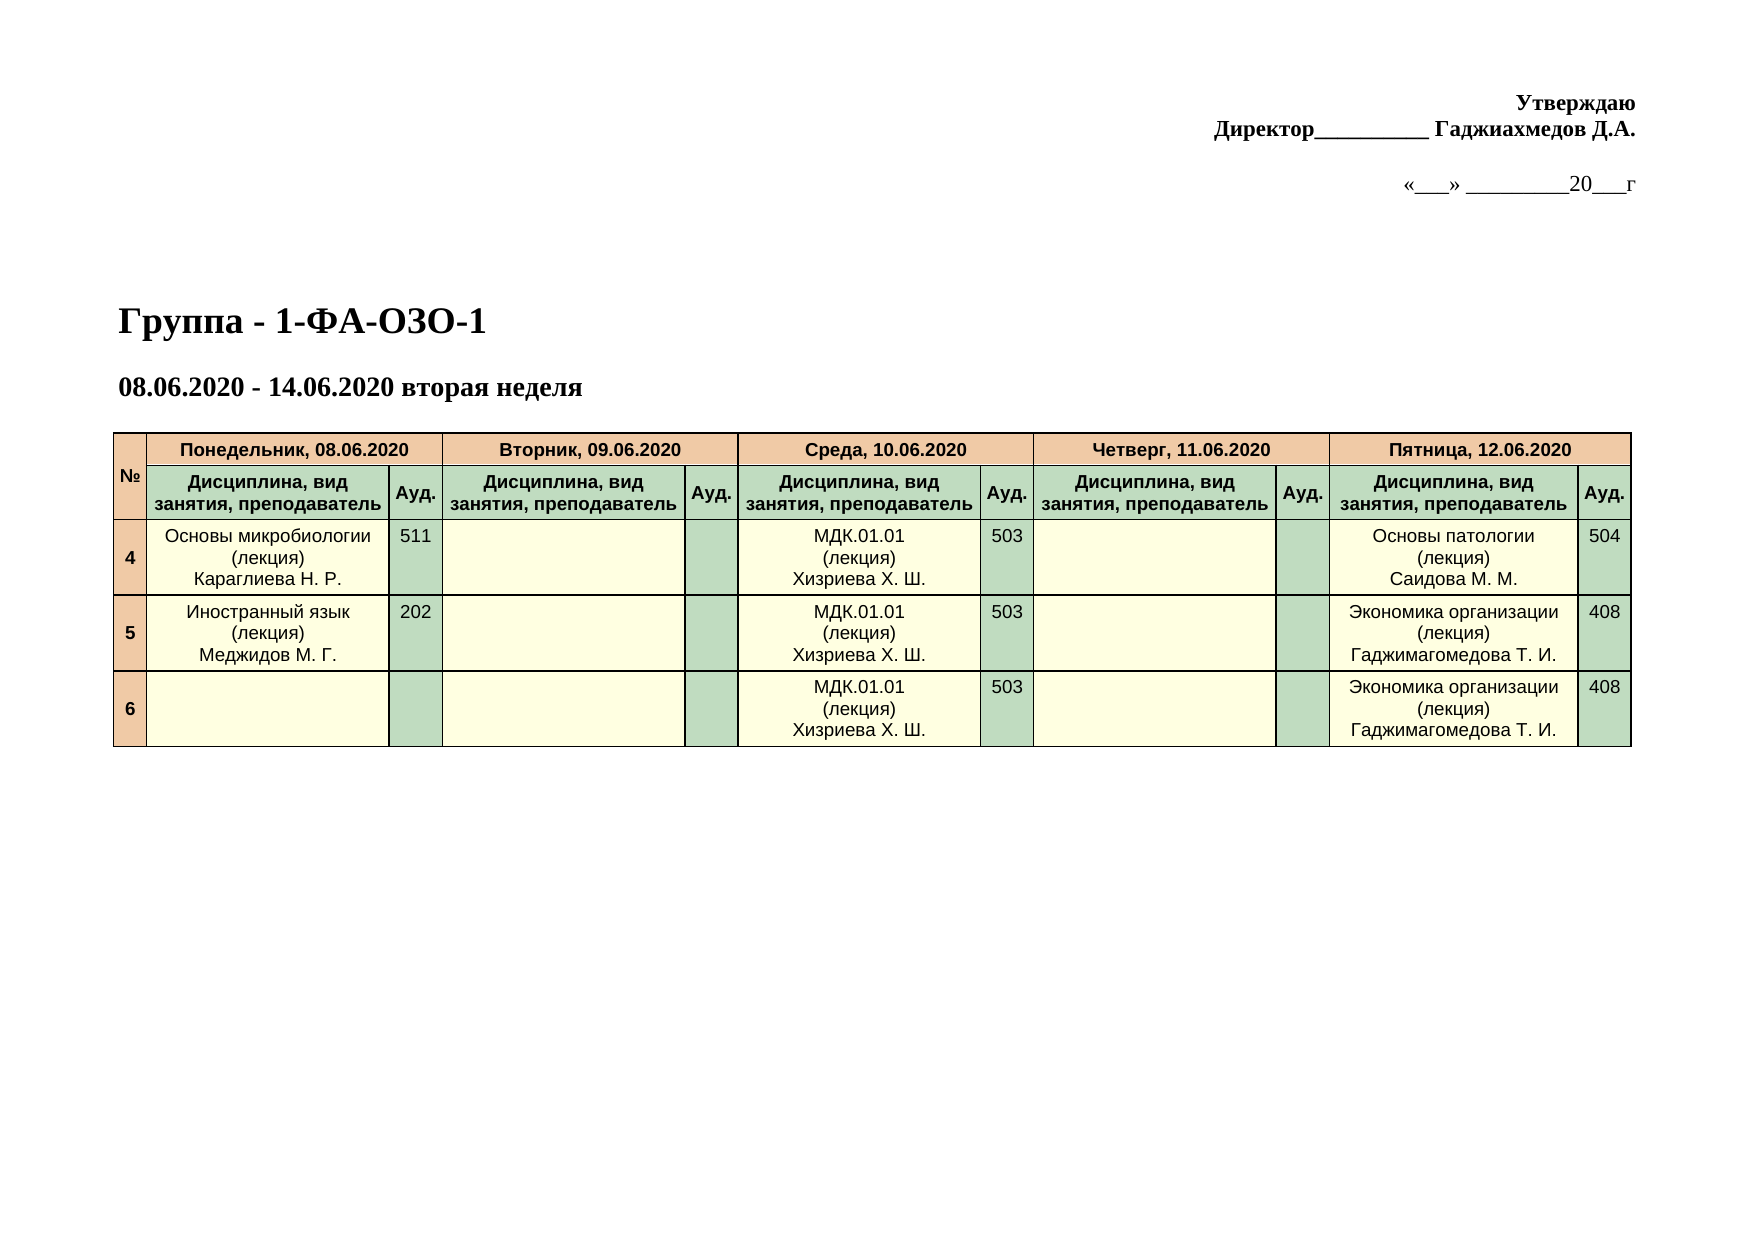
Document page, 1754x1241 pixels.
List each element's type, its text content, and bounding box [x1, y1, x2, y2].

table_cell Иностранный язык (лекция) Меджидов М. Г. [147, 596, 388, 670]
table_cell 503 [981, 672, 1033, 746]
table_cell Дисциплина, вид занятия, преподаватель [443, 466, 684, 519]
table_cell МДК.01.01 (лекция) Хизриева Х. Ш. [739, 672, 980, 746]
table_cell Экономика организации (лекция) Гаджимагомедова Т. И. [1330, 596, 1577, 670]
text Директор__________ Гаджиахмедов Д.А. [118, 115, 1636, 141]
table_cell МДК.01.01 (лекция) Хизриева Х. Ш. [739, 520, 980, 594]
subtitle Группа - 1-ФА-ОЗО-1 [118, 298, 1636, 341]
text Утверждаю [118, 88, 1636, 115]
table_cell Ауд. [1579, 466, 1630, 519]
table_header Вторник, 09.06.2020 [443, 434, 737, 464]
table_cell [1034, 520, 1275, 594]
table_cell 202 [390, 596, 442, 670]
subtitle «___» _________20___г [118, 170, 1636, 197]
subtitle 08.06.2020 - 14.06.2020 вторая неделя [118, 371, 1636, 403]
table_cell [686, 596, 737, 670]
table_cell 408 [1579, 672, 1630, 746]
table_cell [1277, 596, 1329, 670]
table_cell [1034, 672, 1275, 746]
table_cell 5 [114, 596, 146, 670]
table_cell МДК.01.01 (лекция) Хизриева Х. Ш. [739, 596, 980, 670]
table_cell 504 [1579, 520, 1630, 594]
table_cell Дисциплина, вид занятия, преподаватель [1330, 466, 1577, 519]
table_cell 503 [981, 596, 1033, 670]
table_cell [1034, 596, 1275, 670]
table_cell [1277, 520, 1329, 594]
table_header Четверг, 11.06.2020 [1034, 434, 1329, 464]
table_header Понедельник, 08.06.2020 [147, 434, 442, 464]
table_cell [686, 672, 737, 746]
table_cell Ауд. [390, 466, 442, 519]
table_cell Ауд. [981, 466, 1033, 519]
table_cell 408 [1579, 596, 1630, 670]
table_cell Дисциплина, вид занятия, преподаватель [739, 466, 980, 519]
table_cell [1277, 672, 1329, 746]
table_cell [147, 672, 388, 746]
table_cell Ауд. [1277, 466, 1329, 519]
table_cell [686, 520, 737, 594]
table_cell Основы патологии (лекция) Саидова М. М. [1330, 520, 1577, 594]
table_cell 4 [114, 520, 146, 594]
table_cell [443, 672, 684, 746]
table_cell Ауд. [686, 466, 737, 519]
table_cell 6 [114, 672, 146, 746]
table_cell [390, 672, 442, 746]
table_header Пятница, 12.06.2020 [1330, 434, 1630, 464]
table_cell [443, 520, 684, 594]
table_cell Дисциплина, вид занятия, преподаватель [1034, 466, 1275, 519]
table_cell [443, 596, 684, 670]
table_cell Экономика организации (лекция) Гаджимагомедова Т. И. [1330, 672, 1577, 746]
table_cell Дисциплина, вид занятия, преподаватель [147, 466, 388, 519]
table_cell 511 [390, 520, 442, 594]
table_header Среда, 10.06.2020 [739, 434, 1033, 464]
table_cell Основы микробиологии (лекция) Караглиева Н. Р. [147, 520, 388, 594]
table_cell 503 [981, 520, 1033, 594]
table_header № [114, 434, 146, 519]
